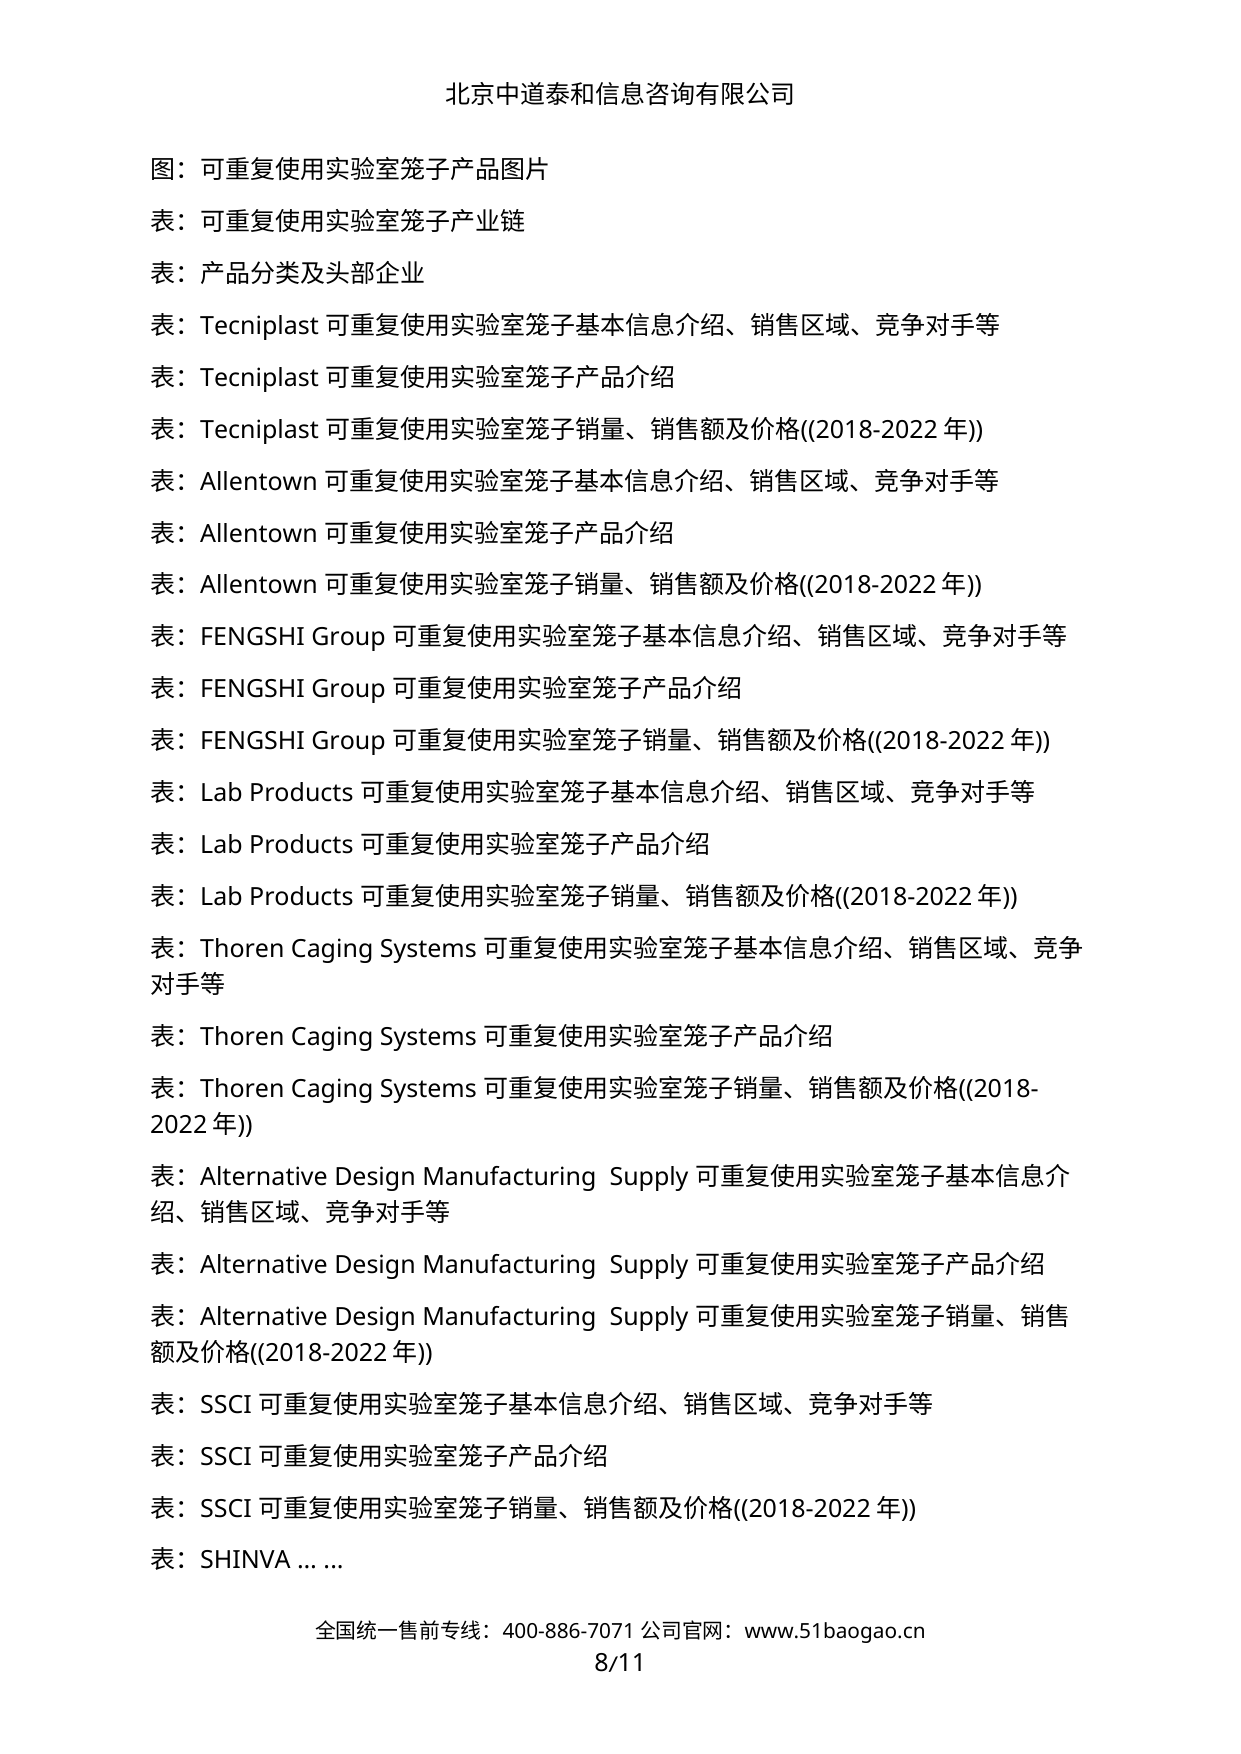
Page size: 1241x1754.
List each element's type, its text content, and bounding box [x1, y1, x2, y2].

text 表：Tecniplast 可重复使用实验室笼子基本信息介绍、销售区域、竞争对手等 [150, 306, 1090, 342]
text 表：FENGSHI Group 可重复使用实验室笼子销量、销售额及价格((2018-2022年)) [150, 721, 1090, 757]
text 表：Lab Products 可重复使用实验室笼子销量、销售额及价格((2018-2022年)) [150, 876, 1090, 912]
text 表：Thoren Caging Systems 可重复使用实验室笼子基本信息介绍、销售区域、竞争对手等 [150, 928, 1090, 1001]
text 表：FENGSHI Group 可重复使用实验室笼子产品介绍 [150, 669, 1090, 705]
text 表：SSCI 可重复使用实验室笼子基本信息介绍、销售区域、竞争对手等 [150, 1384, 1090, 1421]
text 表：Thoren Caging Systems 可重复使用实验室笼子产品介绍 [150, 1016, 1090, 1052]
text 表：FENGSHI Group 可重复使用实验室笼子基本信息介绍、销售区域、竞争对手等 [150, 617, 1090, 653]
text 表：产品分类及头部企业 [150, 254, 1090, 290]
text 表：可重复使用实验室笼子产业链 [150, 202, 1090, 238]
text 表：Allentown 可重复使用实验室笼子销量、销售额及价格((2018-2022年)) [150, 565, 1090, 601]
text 表：Tecniplast 可重复使用实验室笼子产品介绍 [150, 357, 1090, 394]
text 表：Alternative Design Manufacturing Supply 可重复使用实验室笼子产品介绍 [150, 1244, 1090, 1281]
text 表：Allentown 可重复使用实验室笼子基本信息介绍、销售区域、竞争对手等 [150, 461, 1090, 497]
text 表：Tecniplast 可重复使用实验室笼子销量、销售额及价格((2018-2022年)) [150, 409, 1090, 446]
text 表：Allentown 可重复使用实验室笼子产品介绍 [150, 513, 1090, 549]
text 表：Alternative Design Manufacturing Supply 可重复使用实验室笼子销量、销售额及价格((2018-2022年)) [150, 1296, 1090, 1369]
text 表：SSCI 可重复使用实验室笼子销量、销售额及价格((2018-2022年)) [150, 1488, 1090, 1524]
text 图：可重复使用实验室笼子产品图片 [150, 150, 1090, 186]
text 表：Alternative Design Manufacturing Supply 可重复使用实验室笼子基本信息介绍、销售区域、竞争对手等 [150, 1156, 1090, 1229]
text 表：Lab Products 可重复使用实验室笼子基本信息介绍、销售区域、竞争对手等 [150, 772, 1090, 809]
text 表：SSCI 可重复使用实验室笼子产品介绍 [150, 1436, 1090, 1472]
text 表：SHINVA … ... [150, 1540, 1090, 1576]
text 表：Lab Products 可重复使用实验室笼子产品介绍 [150, 824, 1090, 861]
text 表：Thoren Caging Systems 可重复使用实验室笼子销量、销售额及价格((2018-2022年)) [150, 1068, 1090, 1141]
